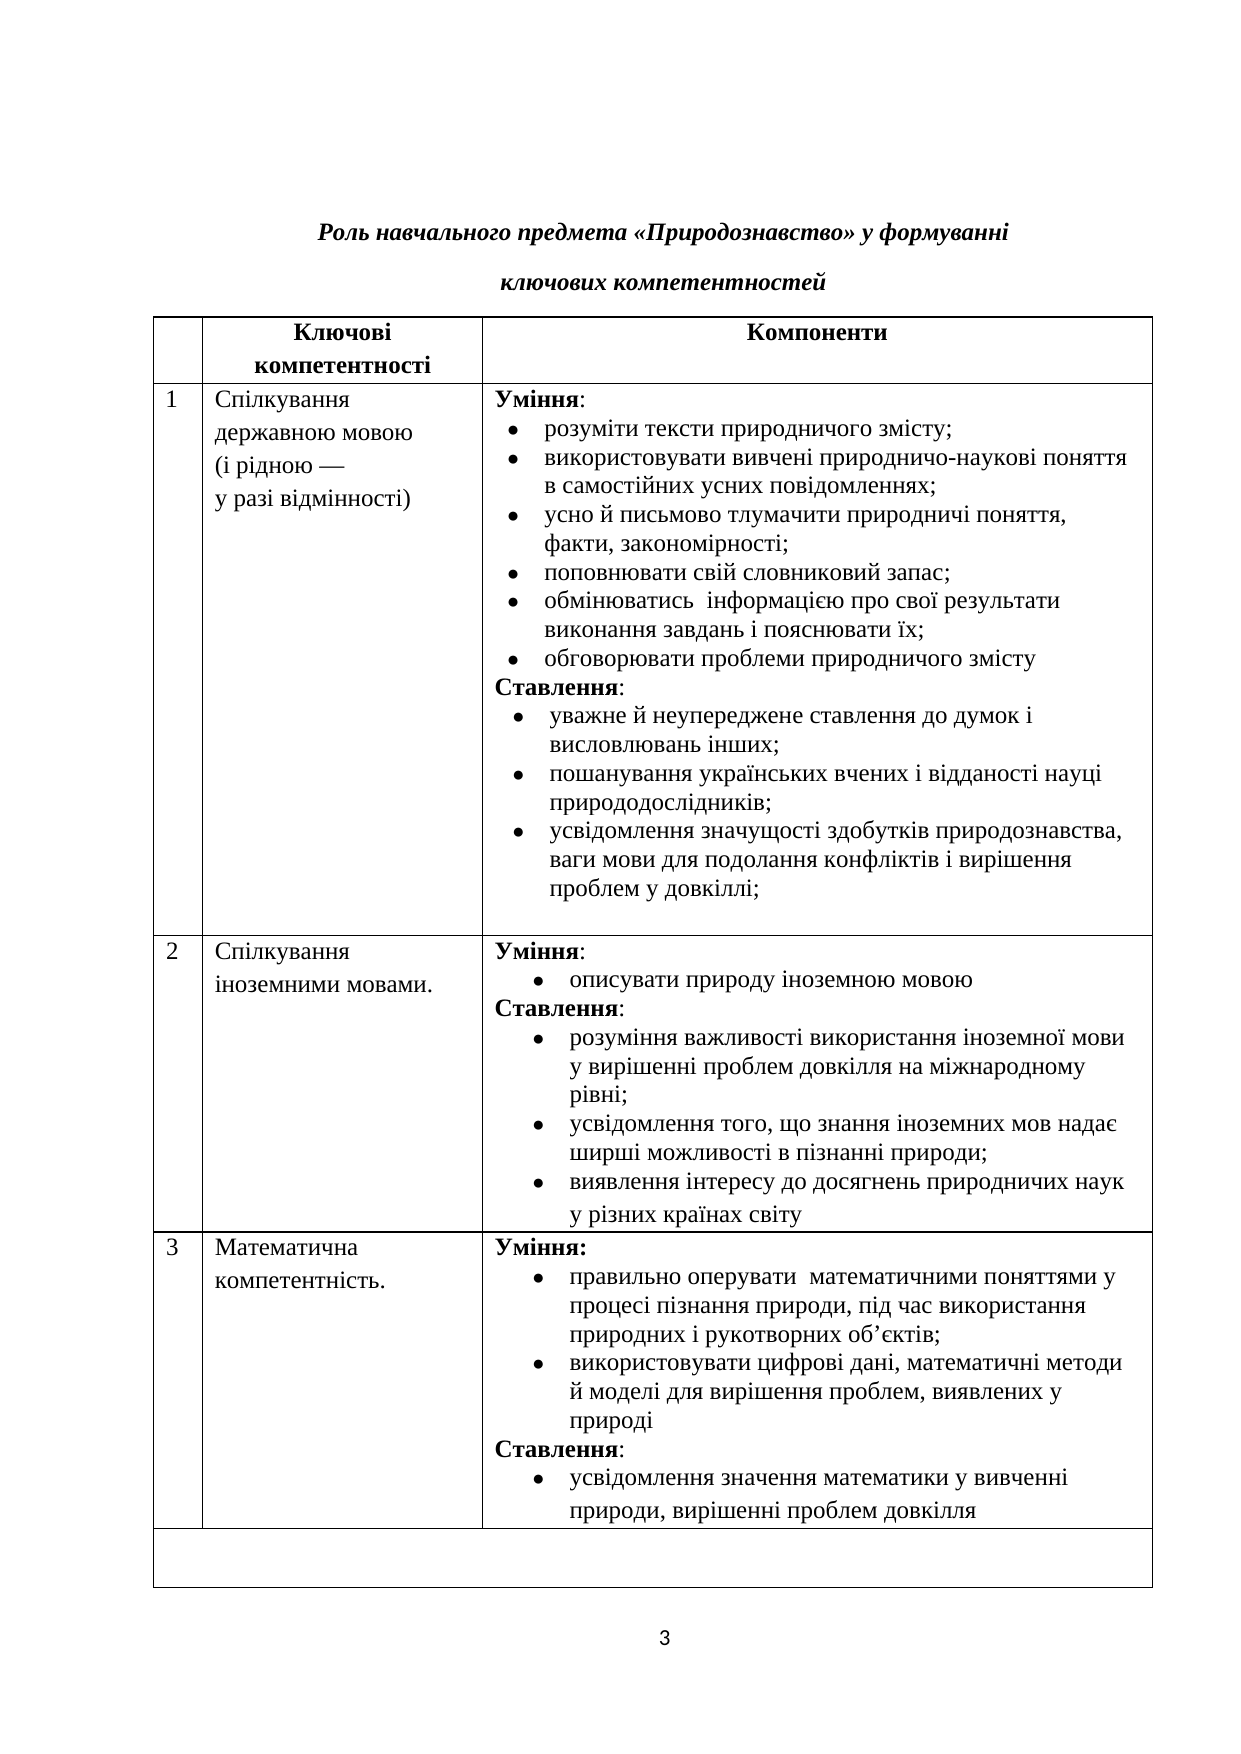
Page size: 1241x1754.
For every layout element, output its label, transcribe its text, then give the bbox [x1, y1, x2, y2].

table_cell Уміння: описувати природу іноземною мовою Ставлення: розуміння важливості використання іноземної мови у вирішенні проблем довкілля на міжнародному рівні; усвідомлення того, що знання іноземних мов надає ширші можливості в пізнанні природи; виявлення інтересу до досягнень природничих наук у різних країнах світу [483, 936, 1152, 1231]
table_cell Уміння: розуміти тексти природничого змісту; використовувати вивчені природничо-наукові поняття в самостійних усних повідомленнях; усно й письмово тлумачити природничі поняття, факти, закономірності; поповнювати свій словниковий запас; обмінюватись інформацією про свої результати виконання завдань і пояснювати їх; обговорювати проблеми природничого змісту Ставлення: уважне й неупереджене ставлення до думок і висловлювань інших; пошанування українських вчених і відданості науці природодослідників; усвідомлення значущості здобутків природознавства, ваги мови для подолання конфліктів і вирішення проблем у довкіллі; [483, 384, 1152, 935]
table_cell Спілкування державною мовою (і рідною — у разі відмінності) [203, 384, 482, 935]
table_cell 3 [154, 1233, 202, 1528]
table_header [154, 318, 202, 383]
table_cell Уміння: правильно оперувати математичними поняттями у процесі пізнання природи, під час використання природних і рукотворних об’єктів; використовувати цифрові дані, математичні методи й моделі для вирішення проблем, виявлених у природі Ставлення: усвідомлення значення математики у вивченні природи, вирішенні проблем довкілля [483, 1233, 1152, 1528]
text ключових компетентностей [177, 267, 1152, 296]
table_cell Спілкування іноземними мовами. [203, 936, 482, 1231]
table_cell Математична компетентність. [203, 1233, 482, 1528]
table_header Компоненти [483, 318, 1152, 383]
table_cell 2 [154, 936, 202, 1231]
table_cell 1 [154, 384, 202, 935]
text Роль навчального предмета «Природознавство» у формуванні [177, 217, 1152, 246]
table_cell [154, 1529, 1152, 1587]
table_header Ключові компетентності [203, 318, 482, 383]
